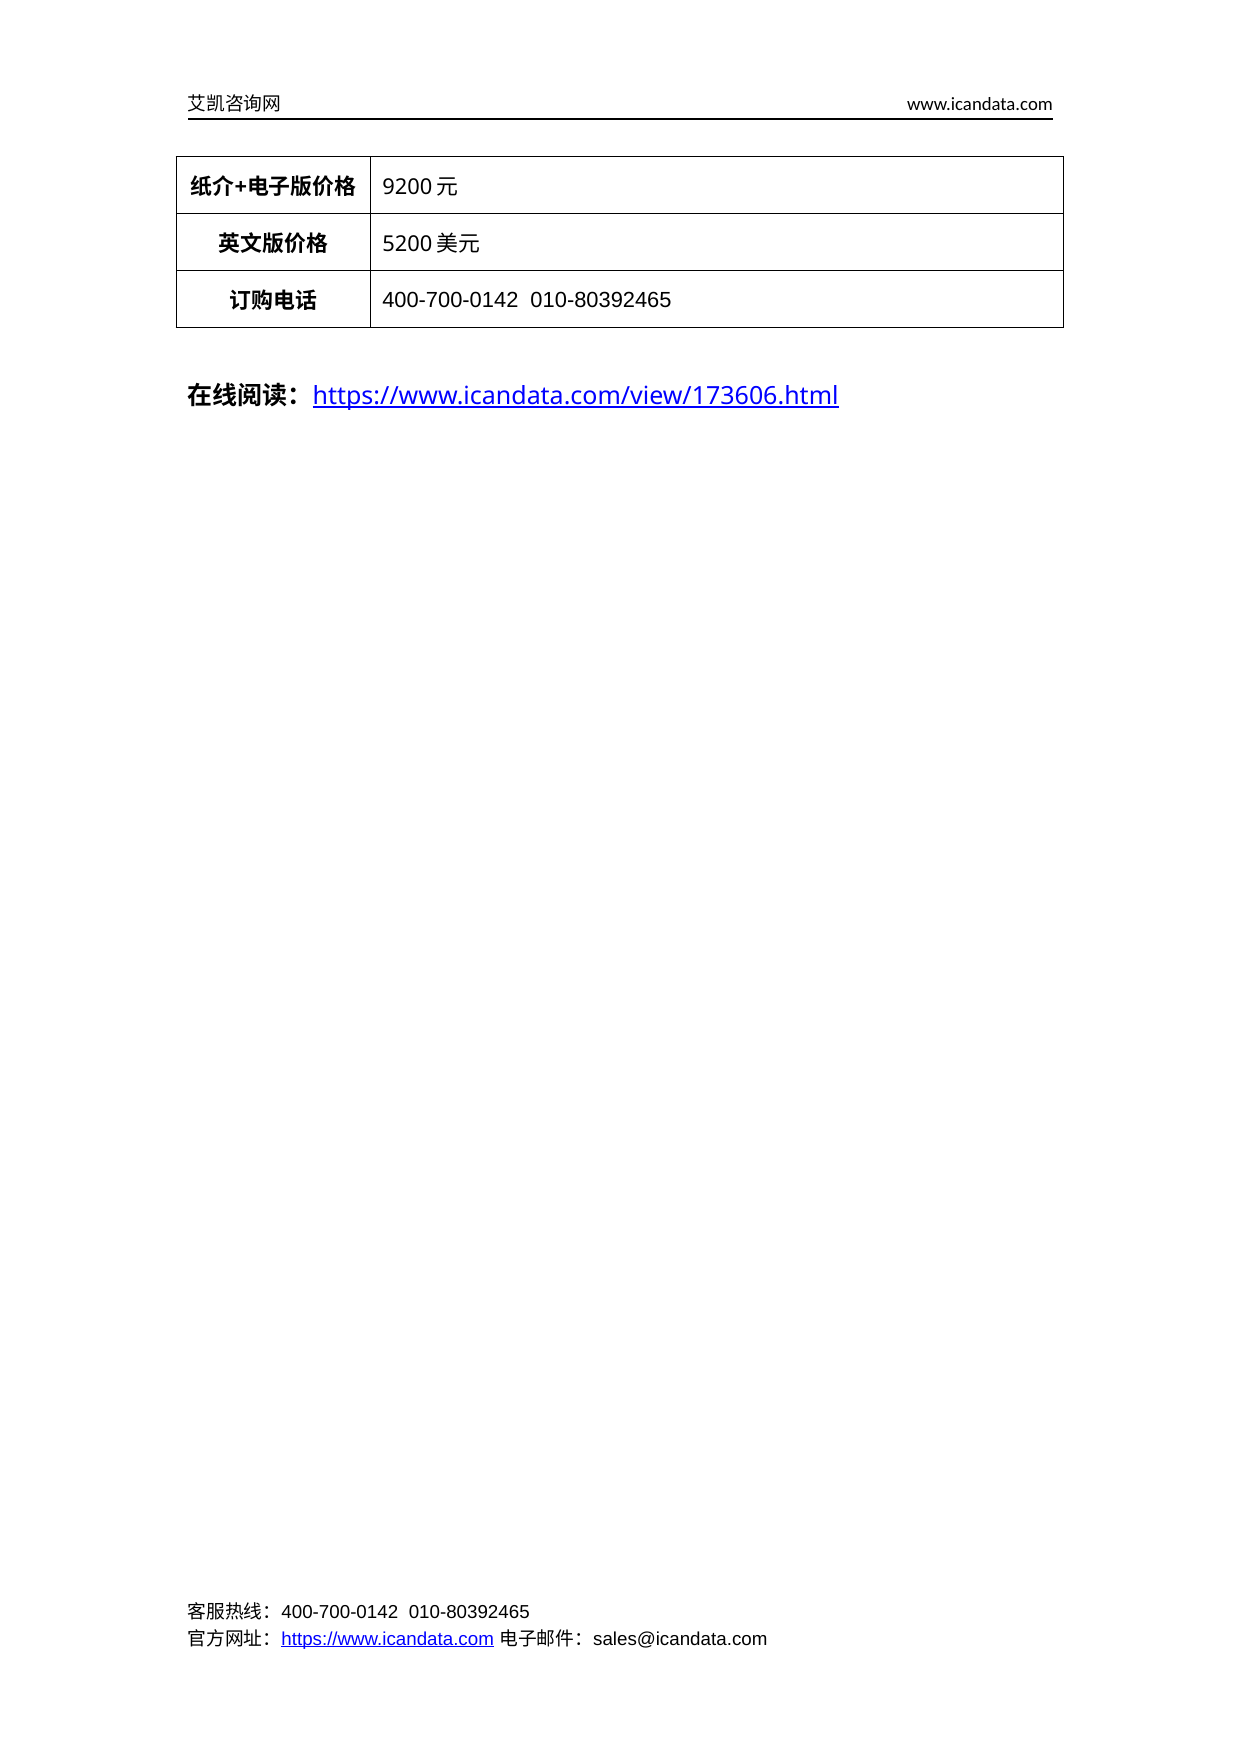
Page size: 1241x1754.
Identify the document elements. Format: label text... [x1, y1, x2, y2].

table_cell 400-700-0142 010-80392465 [371, 271, 1063, 327]
table_cell 订购电话 [177, 271, 370, 327]
table_cell 纸介+电子版价格 [177, 157, 370, 213]
table_cell 英文版价格 [177, 214, 370, 270]
table_cell 9200元 [371, 157, 1063, 213]
text 在线阅读：https://www.icandata.com/view/173606.html [187, 361, 1053, 426]
table_cell 5200美元 [371, 214, 1063, 270]
